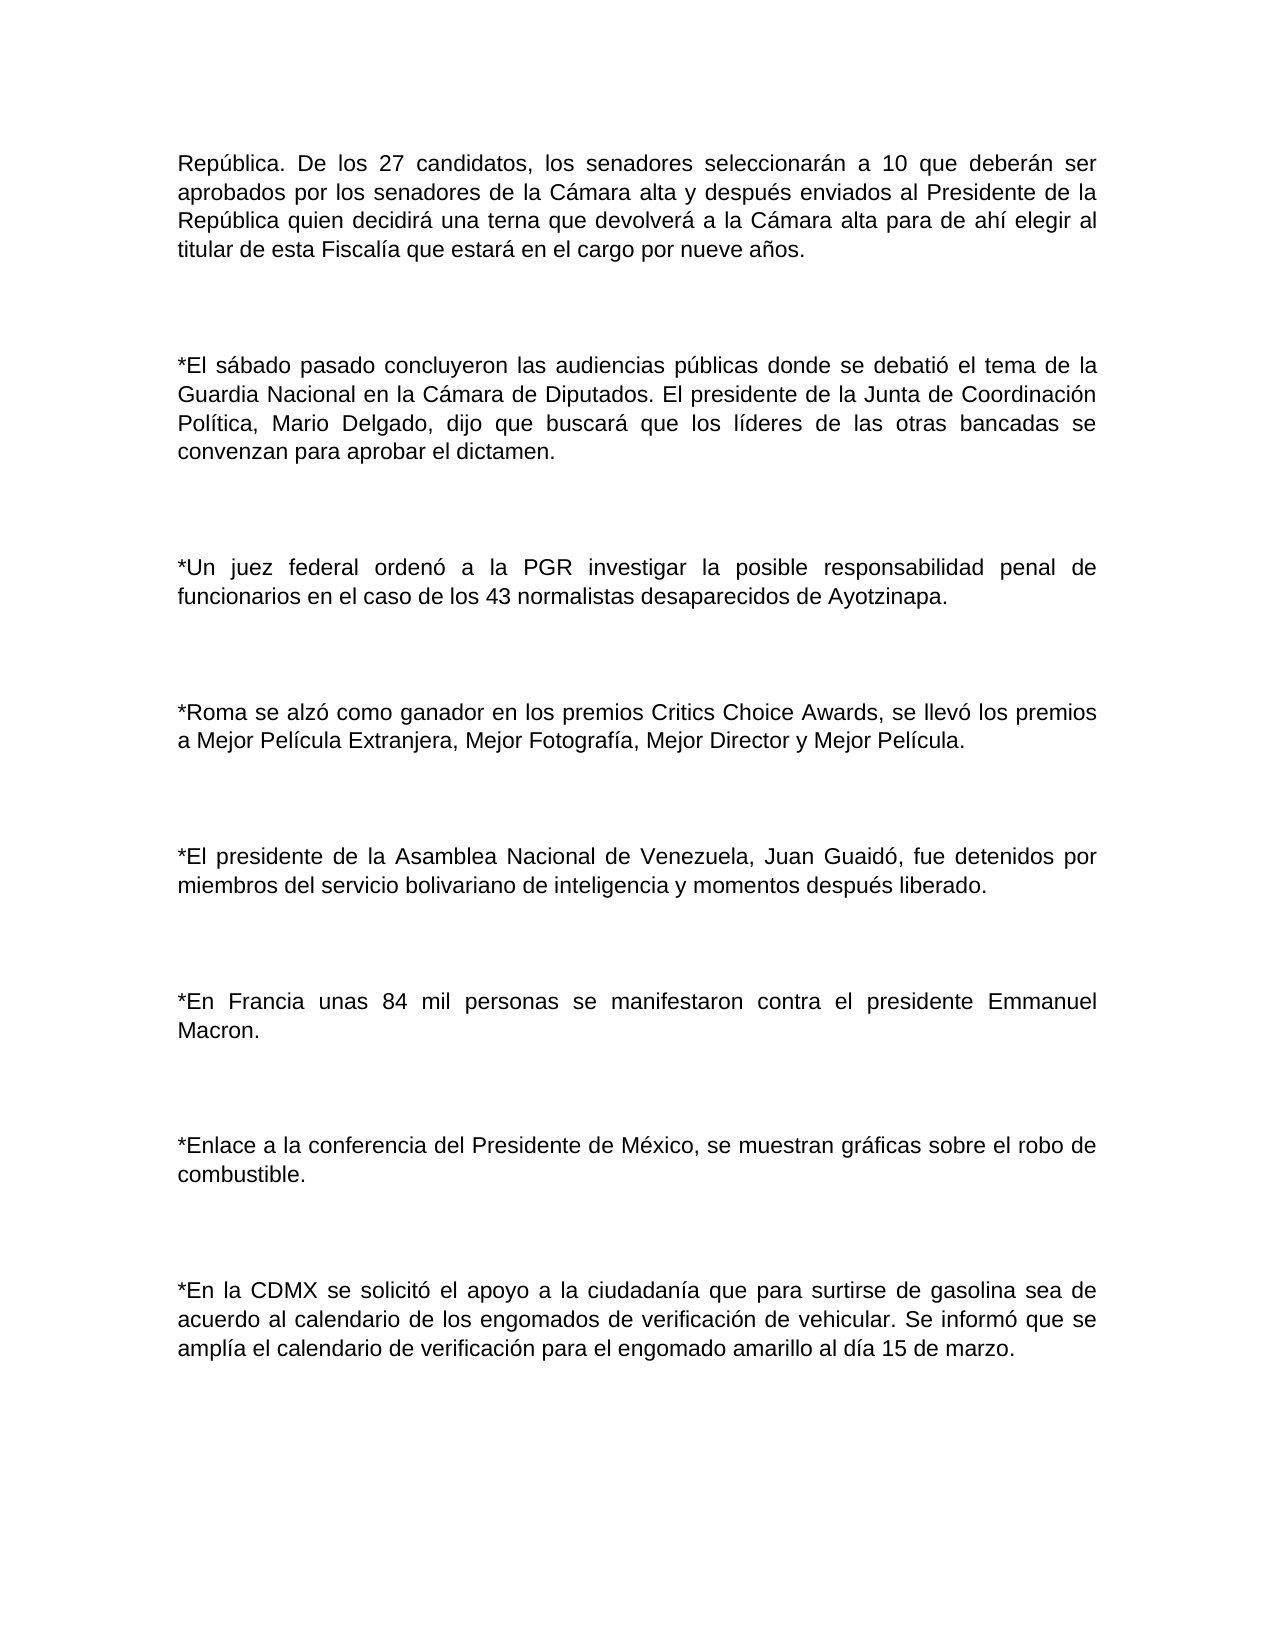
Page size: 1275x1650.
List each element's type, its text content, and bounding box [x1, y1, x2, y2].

text *El presidente de la Asamblea Nacional de Venezuela, Juan Guaidó, fue detenidos por miembros del servicio bolivariano de inteligencia y momentos después liberado. [177, 841, 1098, 898]
text *Un juez federal ordenó a la PGR investigar la posible responsabilidad penal de funcionarios en el caso de los 43 normalistas desaparecidos de Ayotzinapa. [177, 552, 1098, 609]
text *Enlace a la conferencia del Presidente de México, se muestran gráficas sobre el robo de combustible. [177, 1130, 1098, 1188]
text *En Francia unas 84 mil personas se manifestaron contra el presidente Emmanuel Macron. [177, 986, 1098, 1043]
text *Roma se alzó como ganador en los premios Critics Choice Awards, se llevó los premios a Mejor Película Extranjera, Mejor Fotografía, Mejor Director y Mejor Película. [177, 696, 1098, 754]
text *El sábado pasado concluyeron las audiencias públicas donde se debatió el tema de la Guardia Nacional en la Cámara de Diputados. El presidente de la Junta de Coordinación Política, Mario Delgado, dijo que buscará que los líderes de las otras bancadas se convenzan para aprobar el dictamen. [177, 350, 1098, 465]
text *En la CDMX se solicitó el apoyo a la ciudadanía que para surtirse de gasolina sea de acuerdo al calendario de los engomados de verificación de vehicular. Se informó que se amplía el calendario de verificación para el engomado amarillo al día 15 de marzo. [177, 1275, 1098, 1361]
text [177, 148, 1098, 263]
